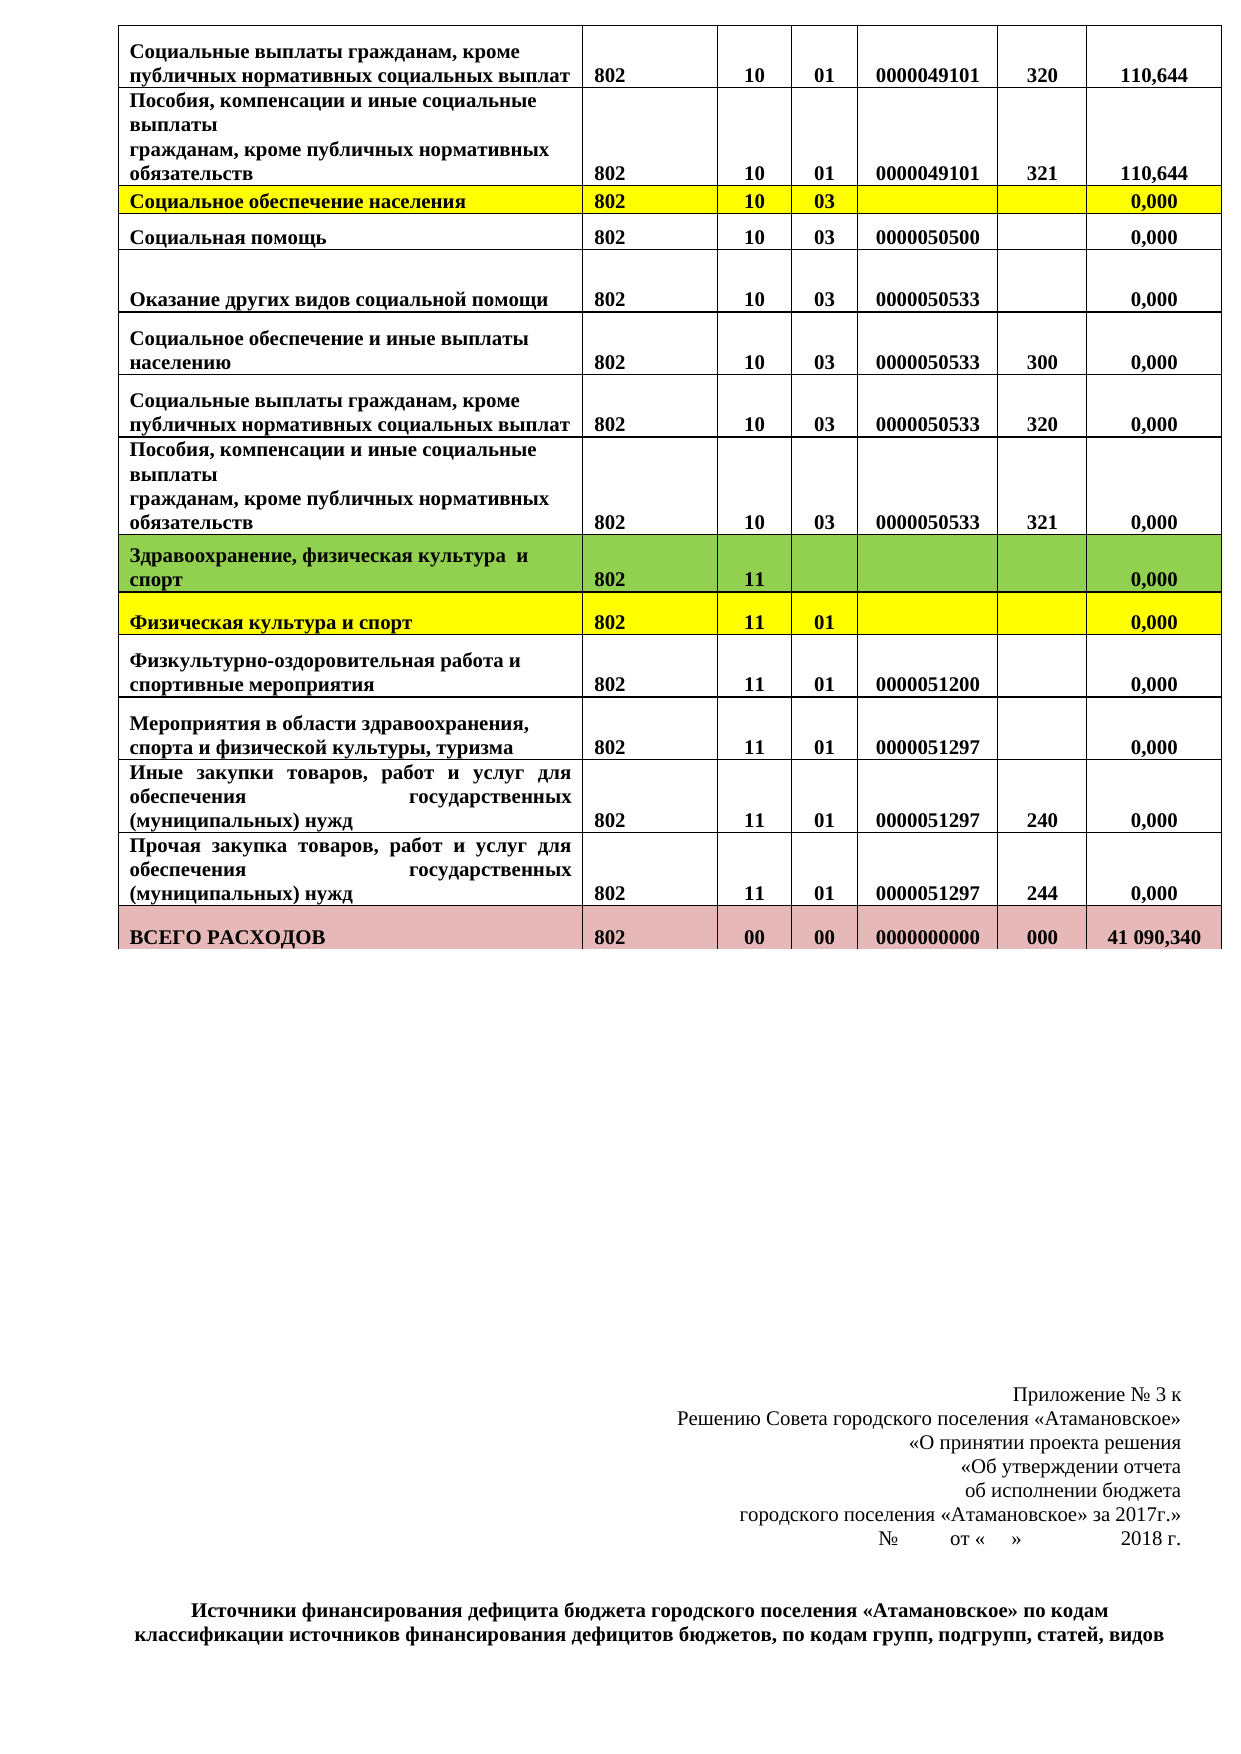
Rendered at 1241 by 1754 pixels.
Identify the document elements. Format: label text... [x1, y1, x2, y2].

table_cell Мероприятия в области здравоохранения, спорта и физической культуры, туризма [119, 698, 582, 759]
table_cell 802 [583, 760, 717, 832]
text «О принятии проекта решения [118, 1430, 1181, 1454]
table_cell 110,644 [1087, 88, 1221, 184]
table_cell Иные закупки товаров, работ и услуг для обеспечения государственных (муниципальных) нужд [119, 760, 582, 832]
table_cell 0000050533 [858, 313, 997, 374]
table_cell 320 [998, 375, 1086, 436]
table_cell 01 [792, 833, 857, 905]
table_cell 0,000 [1087, 535, 1221, 591]
table_cell Здравоохранение, физическая культура и спорт [119, 535, 582, 591]
table_cell 03 [792, 186, 857, 213]
table_cell 802 [583, 88, 717, 184]
table_cell 11 [718, 833, 791, 905]
table_cell 244 [998, 833, 1086, 905]
table_cell 03 [792, 313, 857, 374]
table_cell 10 [718, 26, 791, 87]
table_cell 802 [583, 26, 717, 87]
table_cell Пособия, компенсации и иные социальные выплаты гражданам, кроме публичных нормативных обязательств [119, 88, 582, 184]
table_cell 0000050500 [858, 214, 997, 249]
table_cell 0,000 [1087, 186, 1221, 213]
table_cell 802 [583, 593, 717, 634]
table_cell [998, 698, 1086, 759]
table_cell 10 [718, 214, 791, 249]
table_cell [998, 186, 1086, 213]
text об исполнении бюджета [118, 1478, 1181, 1502]
text Решению Совета городского поселения «Атамановское» [118, 1406, 1181, 1430]
table_cell Прочая закупка товаров, работ и услуг для обеспечения государственных (муниципальных) нужд [119, 833, 582, 905]
table_cell 11 [718, 760, 791, 832]
table_cell Социальное обеспечение и иные выплаты населению [119, 313, 582, 374]
table_cell 802 [583, 186, 717, 213]
table_cell 0,000 [1087, 375, 1221, 436]
table_cell [998, 250, 1086, 311]
table_cell 10 [718, 375, 791, 436]
table_cell 0,000 [1087, 593, 1221, 634]
table_cell [858, 593, 997, 634]
table_cell 321 [998, 438, 1086, 534]
table_cell 0000051297 [858, 760, 997, 832]
text № от « » 2018 г. [118, 1526, 1181, 1550]
text «Об утверждении отчета [118, 1454, 1181, 1478]
table_cell 240 [998, 760, 1086, 832]
table_cell 0000000000 [858, 906, 997, 949]
table_cell 01 [792, 635, 857, 696]
table_cell 00 [718, 906, 791, 949]
table_cell 802 [583, 313, 717, 374]
table_cell 0,000 [1087, 438, 1221, 534]
table_cell Социальные выплаты гражданам, кроме публичных нормативных социальных выплат [119, 26, 582, 87]
table_cell 802 [583, 375, 717, 436]
table_cell [998, 635, 1086, 696]
table_cell 0,000 [1087, 313, 1221, 374]
table_cell 10 [718, 88, 791, 184]
table_cell 03 [792, 375, 857, 436]
table_cell 802 [583, 214, 717, 249]
table_cell 000 [998, 906, 1086, 949]
table_cell 0,000 [1087, 214, 1221, 249]
table_cell 300 [998, 313, 1086, 374]
table_cell Физкультурно-оздоровительная работа и спортивные мероприятия [119, 635, 582, 696]
table_cell 321 [998, 88, 1086, 184]
table_cell 0000050533 [858, 250, 997, 311]
table_cell 0,000 [1087, 250, 1221, 311]
table_cell Физическая культура и спорт [119, 593, 582, 634]
table_cell 0000051200 [858, 635, 997, 696]
table_cell 11 [718, 593, 791, 634]
table_cell 01 [792, 593, 857, 634]
table_cell Социальное обеспечение населения [119, 186, 582, 213]
table_cell Социальные выплаты гражданам, кроме публичных нормативных социальных выплат [119, 375, 582, 436]
table_cell 802 [583, 833, 717, 905]
table_cell 0,000 [1087, 698, 1221, 759]
table_cell 802 [583, 635, 717, 696]
table_cell ВСЕГО РАСХОДОВ [119, 906, 582, 949]
table_cell Пособия, компенсации и иные социальные выплаты гражданам, кроме публичных нормативных обязательств [119, 438, 582, 534]
table_cell 00 [792, 906, 857, 949]
table_cell 0,000 [1087, 833, 1221, 905]
table_cell 41 090,340 [1087, 906, 1221, 949]
text городского поселения «Атамановское» за 2017г.» [118, 1502, 1181, 1526]
table_cell 11 [718, 635, 791, 696]
table_cell [998, 593, 1086, 634]
table_cell 01 [792, 26, 857, 87]
table_cell 802 [583, 906, 717, 949]
table_cell 11 [718, 535, 791, 591]
table_cell 802 [583, 250, 717, 311]
table_cell 03 [792, 438, 857, 534]
table_cell 10 [718, 313, 791, 374]
table_cell [998, 214, 1086, 249]
table_cell 0000051297 [858, 833, 997, 905]
table_cell 01 [792, 698, 857, 759]
table_cell 0000049101 [858, 88, 997, 184]
table_cell 320 [998, 26, 1086, 87]
table_cell 0000050533 [858, 375, 997, 436]
table_cell 802 [583, 698, 717, 759]
table_cell Оказание других видов социальной помощи [119, 250, 582, 311]
table_cell 03 [792, 214, 857, 249]
table_cell [998, 535, 1086, 591]
table_cell 0000050533 [858, 438, 997, 534]
table_cell 10 [718, 250, 791, 311]
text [118, 1598, 1181, 1646]
table_cell 10 [718, 186, 791, 213]
table_cell [858, 535, 997, 591]
table_cell 0000051297 [858, 698, 997, 759]
table_cell [792, 535, 857, 591]
table_cell 802 [583, 535, 717, 591]
table_cell 03 [792, 250, 857, 311]
table_cell 0,000 [1087, 760, 1221, 832]
table_cell 0,000 [1087, 635, 1221, 696]
table_cell 01 [792, 760, 857, 832]
text Приложение № 3 к [118, 1382, 1181, 1406]
table_cell 110,644 [1087, 26, 1221, 87]
table_cell 0000049101 [858, 26, 997, 87]
table_cell 802 [583, 438, 717, 534]
table_cell 11 [718, 698, 791, 759]
table_cell 10 [718, 438, 791, 534]
table_cell [858, 186, 997, 213]
table_cell 01 [792, 88, 857, 184]
table_cell Социальная помощь [119, 214, 582, 249]
